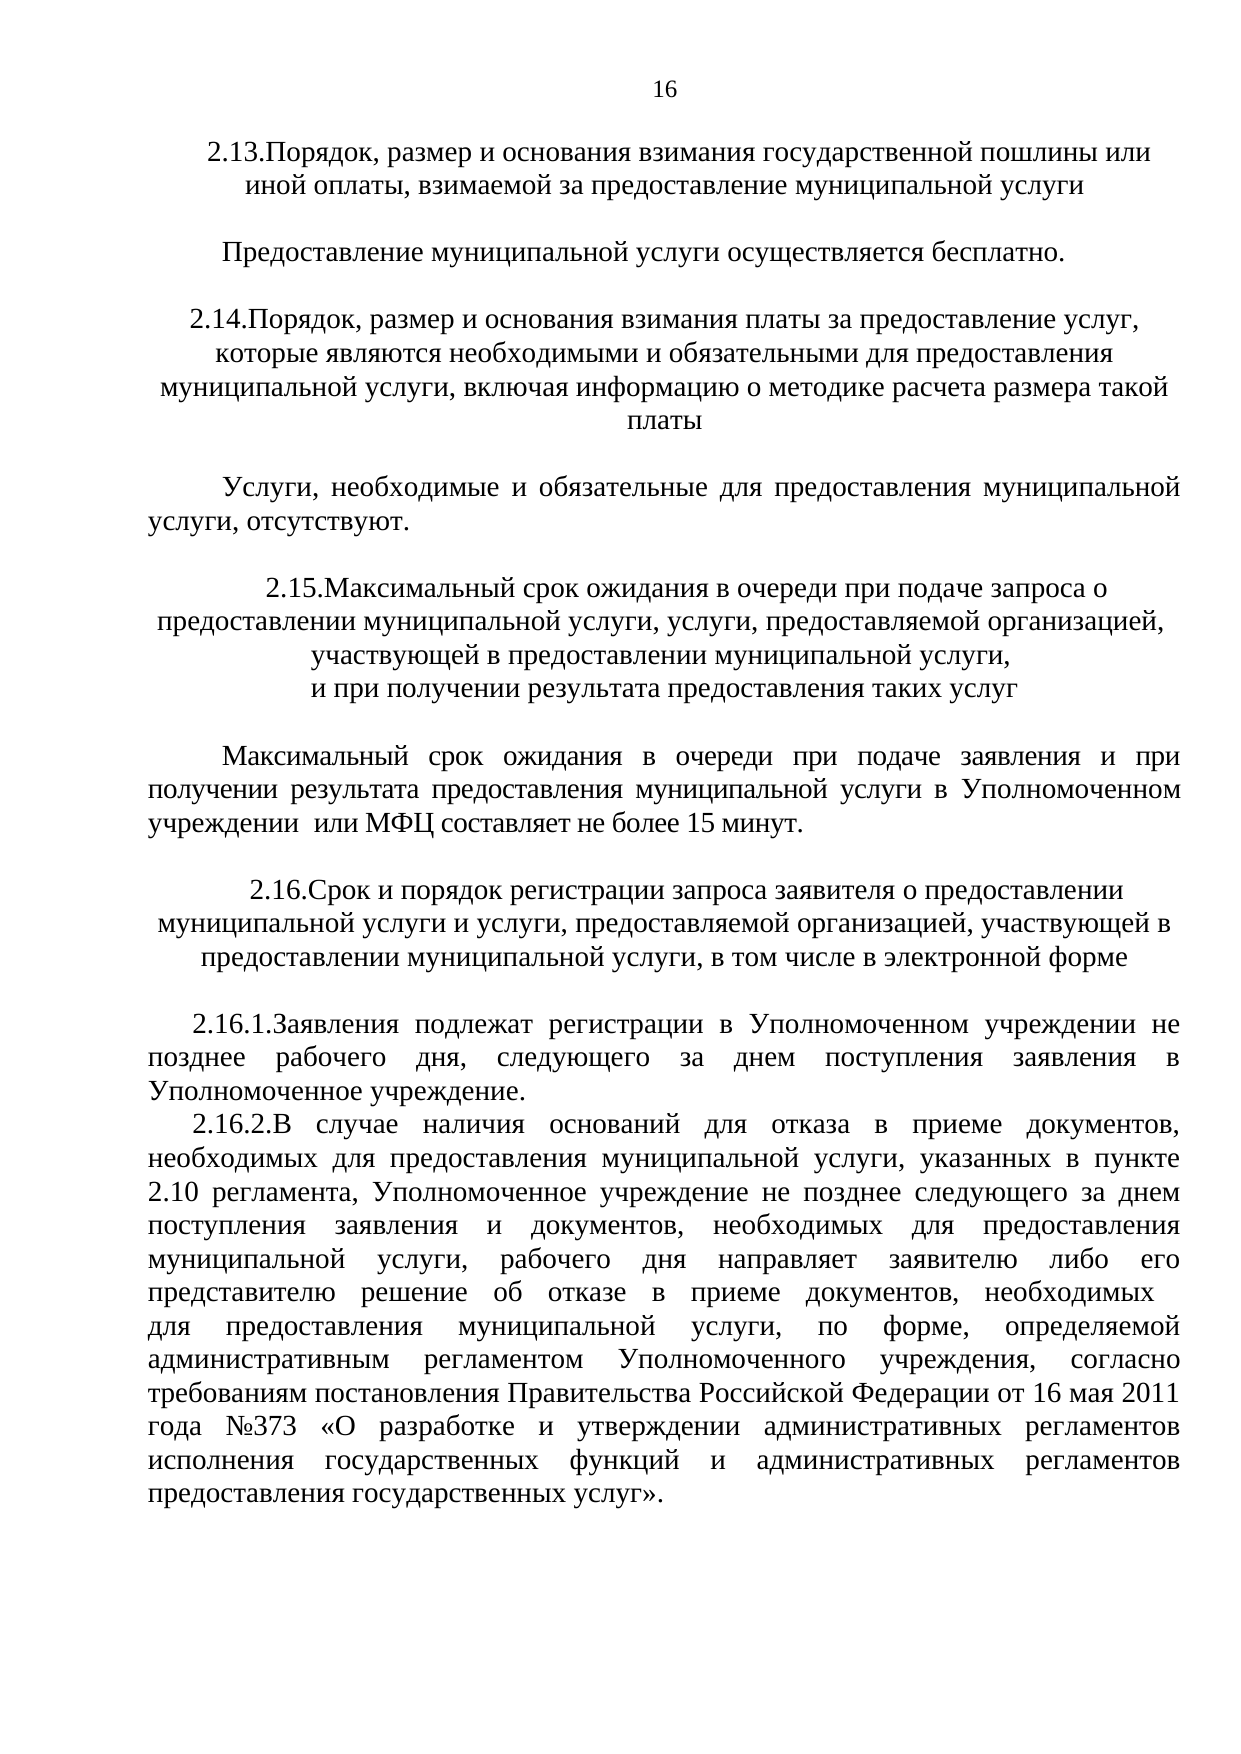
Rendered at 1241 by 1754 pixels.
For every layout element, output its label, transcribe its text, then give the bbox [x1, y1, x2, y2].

text 2.16.Срок и порядок регистрации запроса заявителя о предоставлении муниципальной услуги и услуги, предоставляемой организацией, участвующей в предоставлении муниципальной услуги, в том числе в электронной форме [148, 872, 1181, 972]
text 2.16.2.В случае наличия оснований для отказа в приеме документов, необходимых для предоставления муниципальной услуги, указанных в пункте 2.10 регламента, Уполномоченное учреждение не позднее следующего за днем поступления заявления и документов, необходимых для предоставления муниципальной услуги, рабочего дня направляет заявителю либо его представителю решение об отказе в приеме документов, необходимых для предоставления муниципальной услуги, по форме, определяемой административным регламентом Уполномоченного учреждения, согласно требованиям постановления Правительства Российской Федерации от 16 мая 2011 года №373 «О разработке и утверждении административных регламентов исполнения государственных функций и административных регламентов предоставления государственных услуг». [148, 1107, 1181, 1509]
text 2.15.Максимальный срок ожидания в очереди при подаче запроса о предоставлении муниципальной услуги, услуги, предоставляемой организацией, участвующей в предоставлении муниципальной услуги, и при получении результата предоставления таких услуг [148, 570, 1181, 704]
text 2.14.Порядок, размер и основания взимания платы за предоставление услуг, которые являются необходимыми и обязательными для предоставления муниципальной услуги, включая информацию о методике расчета размера такой платы [148, 302, 1181, 436]
text 2.16.1.Заявления подлежат регистрации в Уполномоченном учреждении не позднее рабочего дня, следующего за днем поступления заявления в Уполномоченное учреждение. [148, 1006, 1181, 1107]
text Максимальный срок ожидания в очереди при подаче заявления и при получении результата предоставления муниципальной услуги в Уполномоченном учреждении или МФЦ составляет не более 15 минут. [148, 738, 1181, 838]
text 2.13.Порядок, размер и основания взимания государственной пошлины или иной оплаты, взимаемой за предоставление муниципальной услуги [148, 134, 1181, 201]
text Услуги, необходимые и обязательные для предоставления муниципальной услуги, отсутствуют. [148, 469, 1181, 536]
text Предоставление муниципальной услуги осуществляется бесплатно. [148, 234, 1181, 268]
